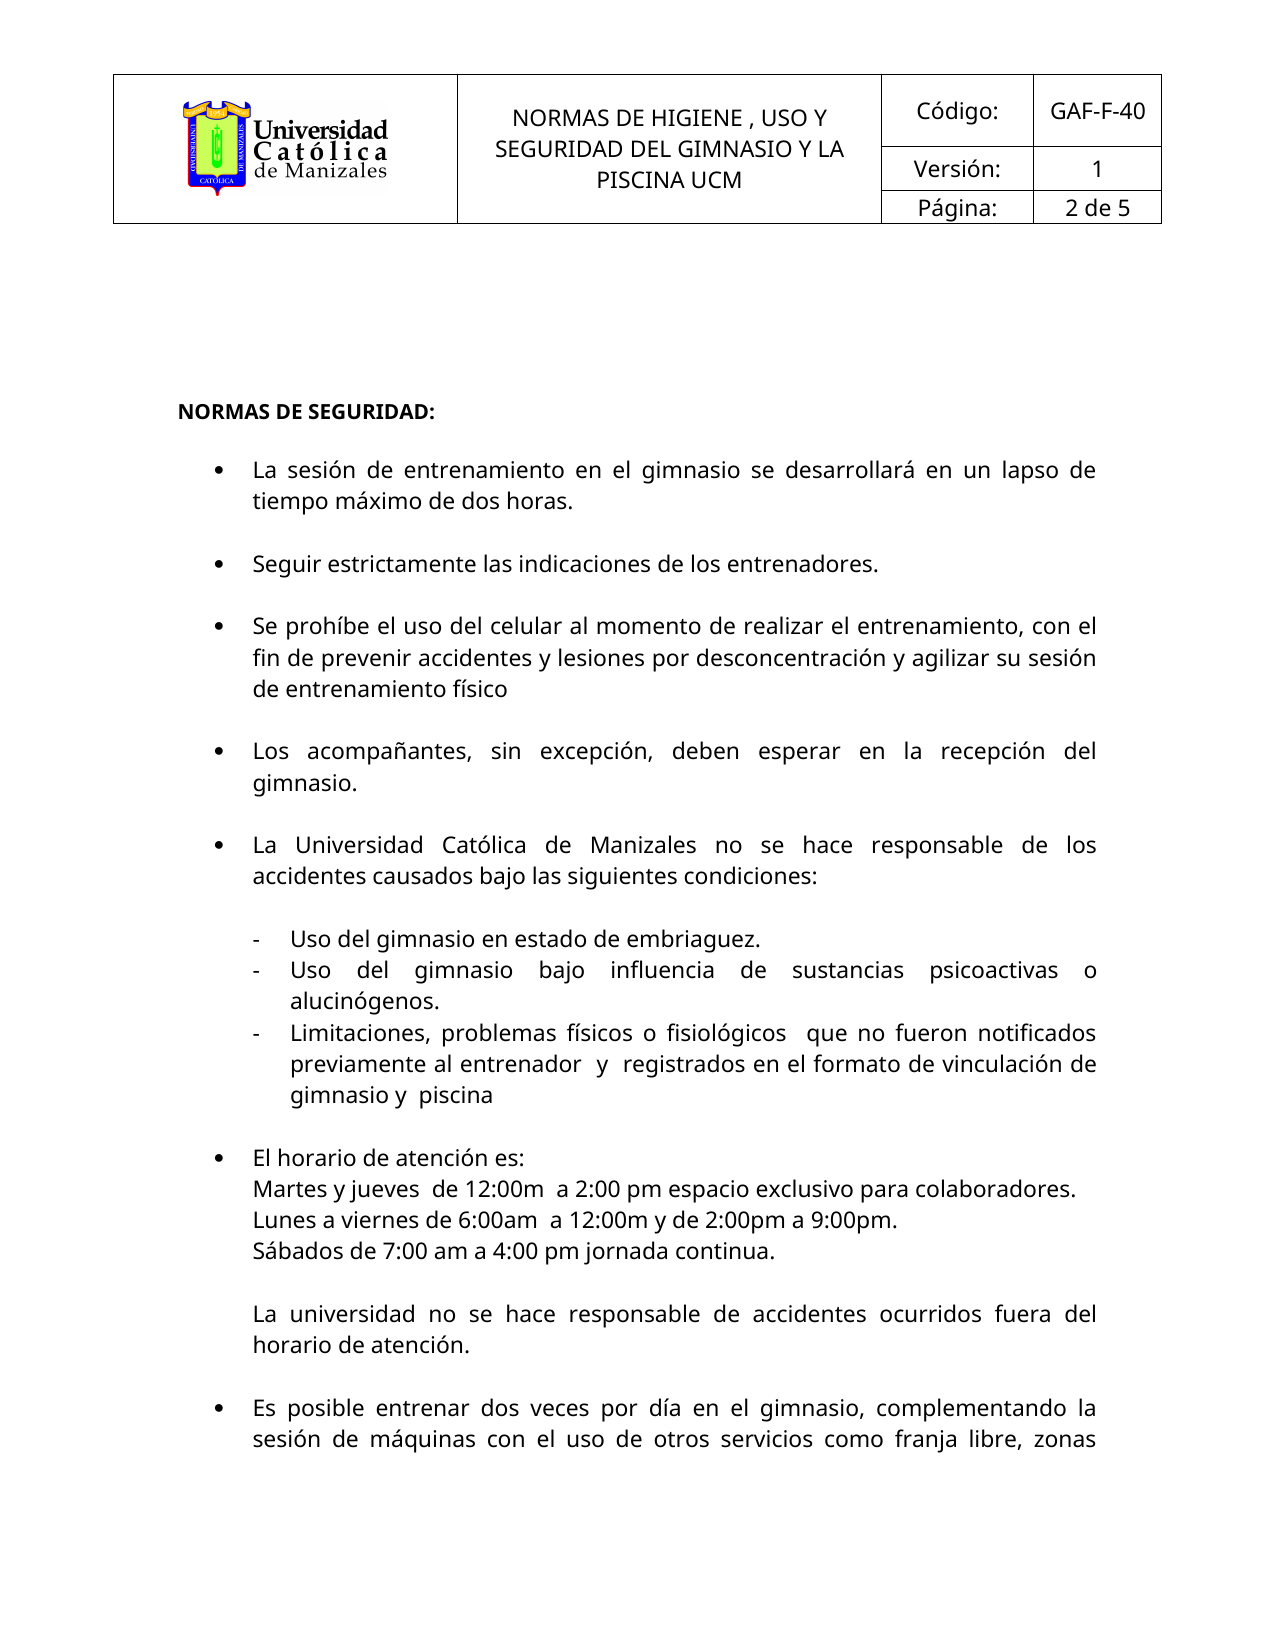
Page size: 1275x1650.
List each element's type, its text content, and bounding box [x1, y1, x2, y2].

list El horario de atención es: [215, 1142, 1098, 1173]
list Seguir estrictamente las indicaciones de los entrenadores. [215, 548, 1098, 579]
list Se prohíbe el uso del celular al momento de realizar el entrenamiento, con el fin de prevenir accidentes y lesiones por desconcentración y agilizar su sesión de entrenamiento físico [215, 610, 1098, 704]
list La universidad no se hace responsable de accidentes ocurridos fuera del horario de atención. [252, 1298, 1098, 1360]
list La Universidad Católica de Manizales no se hace responsable de los accidentes causados bajo las siguientes condiciones: [215, 829, 1098, 892]
list Martes y jueves de 12:00m a 2:00 pm espacio exclusivo para colaboradores. [252, 1173, 1098, 1204]
list Lunes a viernes de 6:00am a 12:00m y de 2:00pm a 9:00pm. [252, 1204, 1098, 1235]
list Limitaciones, problemas físicos o fisiológicos que no fueron notificados previamente al entrenador y registrados en el formato de vinculación de gimnasio y piscina [252, 1017, 1098, 1110]
list Los acompañantes, sin excepción, deben esperar en la recepción del gimnasio. [215, 735, 1098, 798]
list Sábados de 7:00 am a 4:00 pm jornada continua. [252, 1235, 1098, 1267]
list Uso del gimnasio bajo influencia de sustancias psicoactivas o alucinógenos. [252, 954, 1098, 1017]
list La sesión de entrenamiento en el gimnasio se desarrollará en un lapso de tiempo máximo de dos horas. [215, 454, 1098, 517]
text NORMAS DE SEGURIDAD: [177, 397, 1098, 426]
list Uso del gimnasio en estado de embriaguez. [252, 923, 1098, 954]
picture [183, 101, 388, 196]
